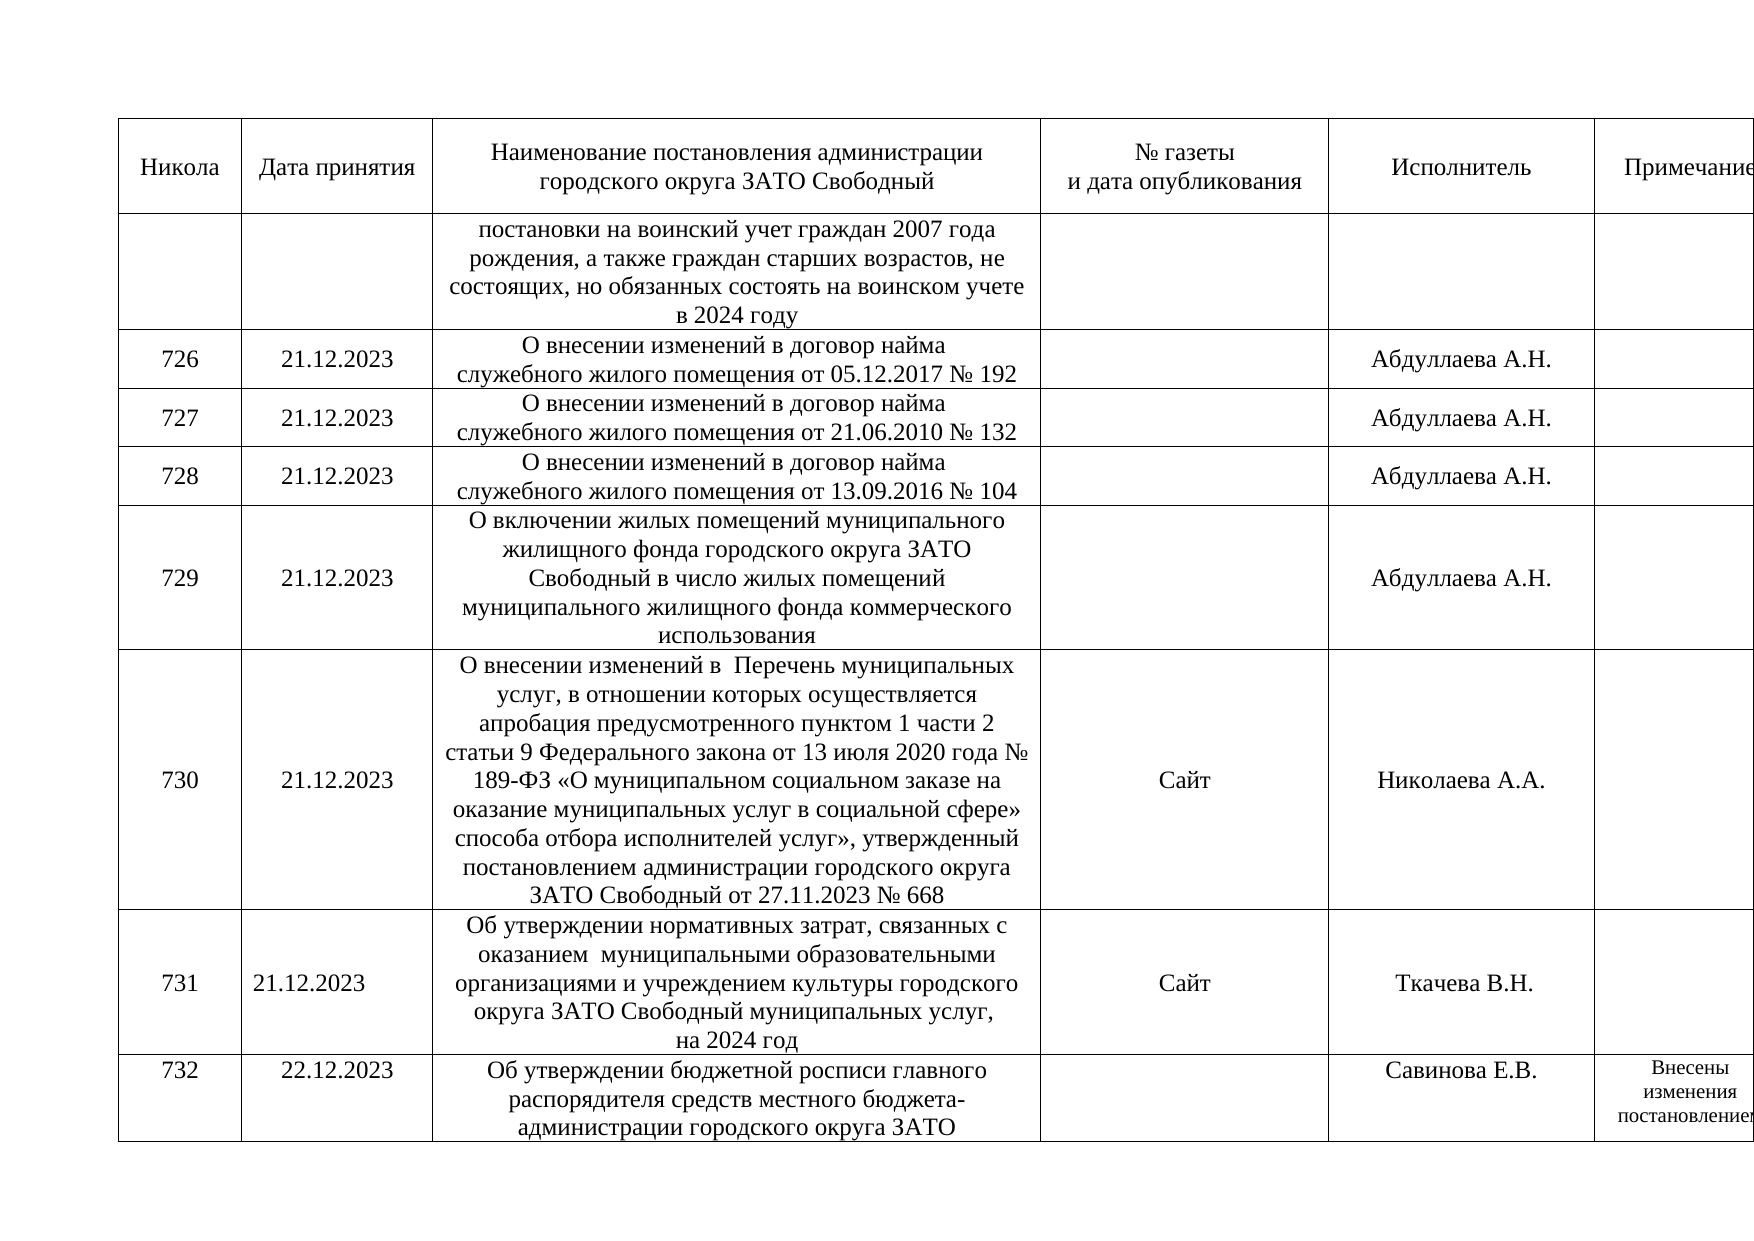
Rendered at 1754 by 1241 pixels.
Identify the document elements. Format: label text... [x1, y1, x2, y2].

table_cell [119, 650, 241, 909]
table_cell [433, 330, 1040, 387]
table_header Исполнитель [1329, 119, 1594, 213]
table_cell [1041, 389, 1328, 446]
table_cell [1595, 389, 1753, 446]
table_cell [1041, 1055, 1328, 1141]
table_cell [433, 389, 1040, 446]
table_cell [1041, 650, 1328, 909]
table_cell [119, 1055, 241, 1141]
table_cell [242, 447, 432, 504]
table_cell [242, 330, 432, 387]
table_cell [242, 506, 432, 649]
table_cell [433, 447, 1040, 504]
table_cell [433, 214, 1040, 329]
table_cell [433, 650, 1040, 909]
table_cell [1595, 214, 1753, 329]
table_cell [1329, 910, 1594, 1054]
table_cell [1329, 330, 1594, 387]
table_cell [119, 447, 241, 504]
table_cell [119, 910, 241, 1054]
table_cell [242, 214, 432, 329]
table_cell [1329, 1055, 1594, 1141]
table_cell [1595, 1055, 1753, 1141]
table_header № газеты и дата опубликования [1041, 119, 1328, 213]
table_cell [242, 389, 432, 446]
table_header Наименование постановления администрации городского округа ЗАТО Свободный [433, 119, 1040, 213]
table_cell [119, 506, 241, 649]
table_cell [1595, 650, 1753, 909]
table_header Дата принятия [242, 119, 432, 213]
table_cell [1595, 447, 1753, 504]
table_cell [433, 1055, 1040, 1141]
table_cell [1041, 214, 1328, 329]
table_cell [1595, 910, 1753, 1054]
table_header Никола [119, 119, 241, 213]
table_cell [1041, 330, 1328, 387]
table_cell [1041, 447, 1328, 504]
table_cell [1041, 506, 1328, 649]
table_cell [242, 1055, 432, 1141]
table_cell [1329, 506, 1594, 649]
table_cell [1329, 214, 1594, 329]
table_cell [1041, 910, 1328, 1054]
table_header Примечание [1595, 119, 1753, 213]
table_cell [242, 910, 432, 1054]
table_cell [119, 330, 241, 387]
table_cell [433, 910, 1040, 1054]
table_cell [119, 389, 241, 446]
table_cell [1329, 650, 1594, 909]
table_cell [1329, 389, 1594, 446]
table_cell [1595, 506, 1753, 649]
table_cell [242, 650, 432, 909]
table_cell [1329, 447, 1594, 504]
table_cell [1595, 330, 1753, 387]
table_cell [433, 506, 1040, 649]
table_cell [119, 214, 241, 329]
